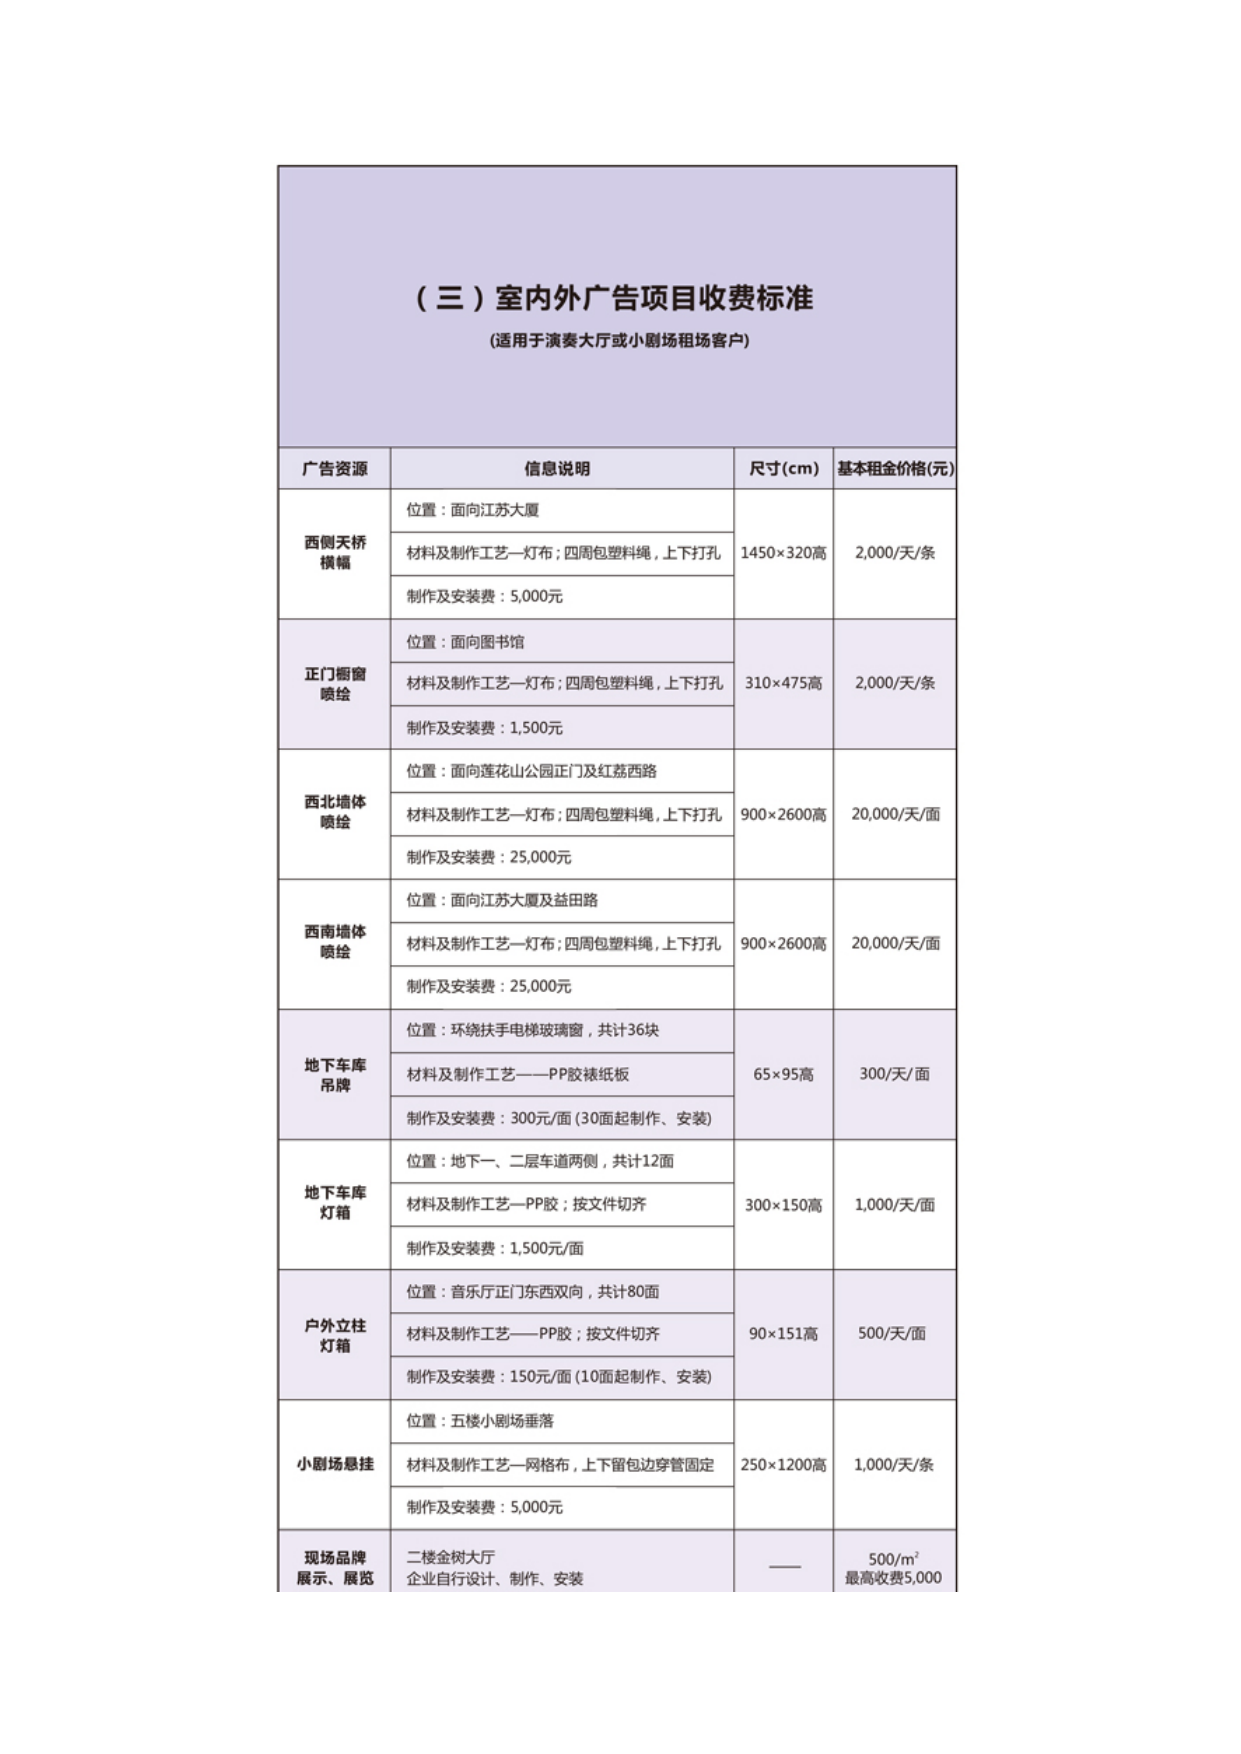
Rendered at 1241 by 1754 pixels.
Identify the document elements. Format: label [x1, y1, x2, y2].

picture [270, 162, 970, 1592]
